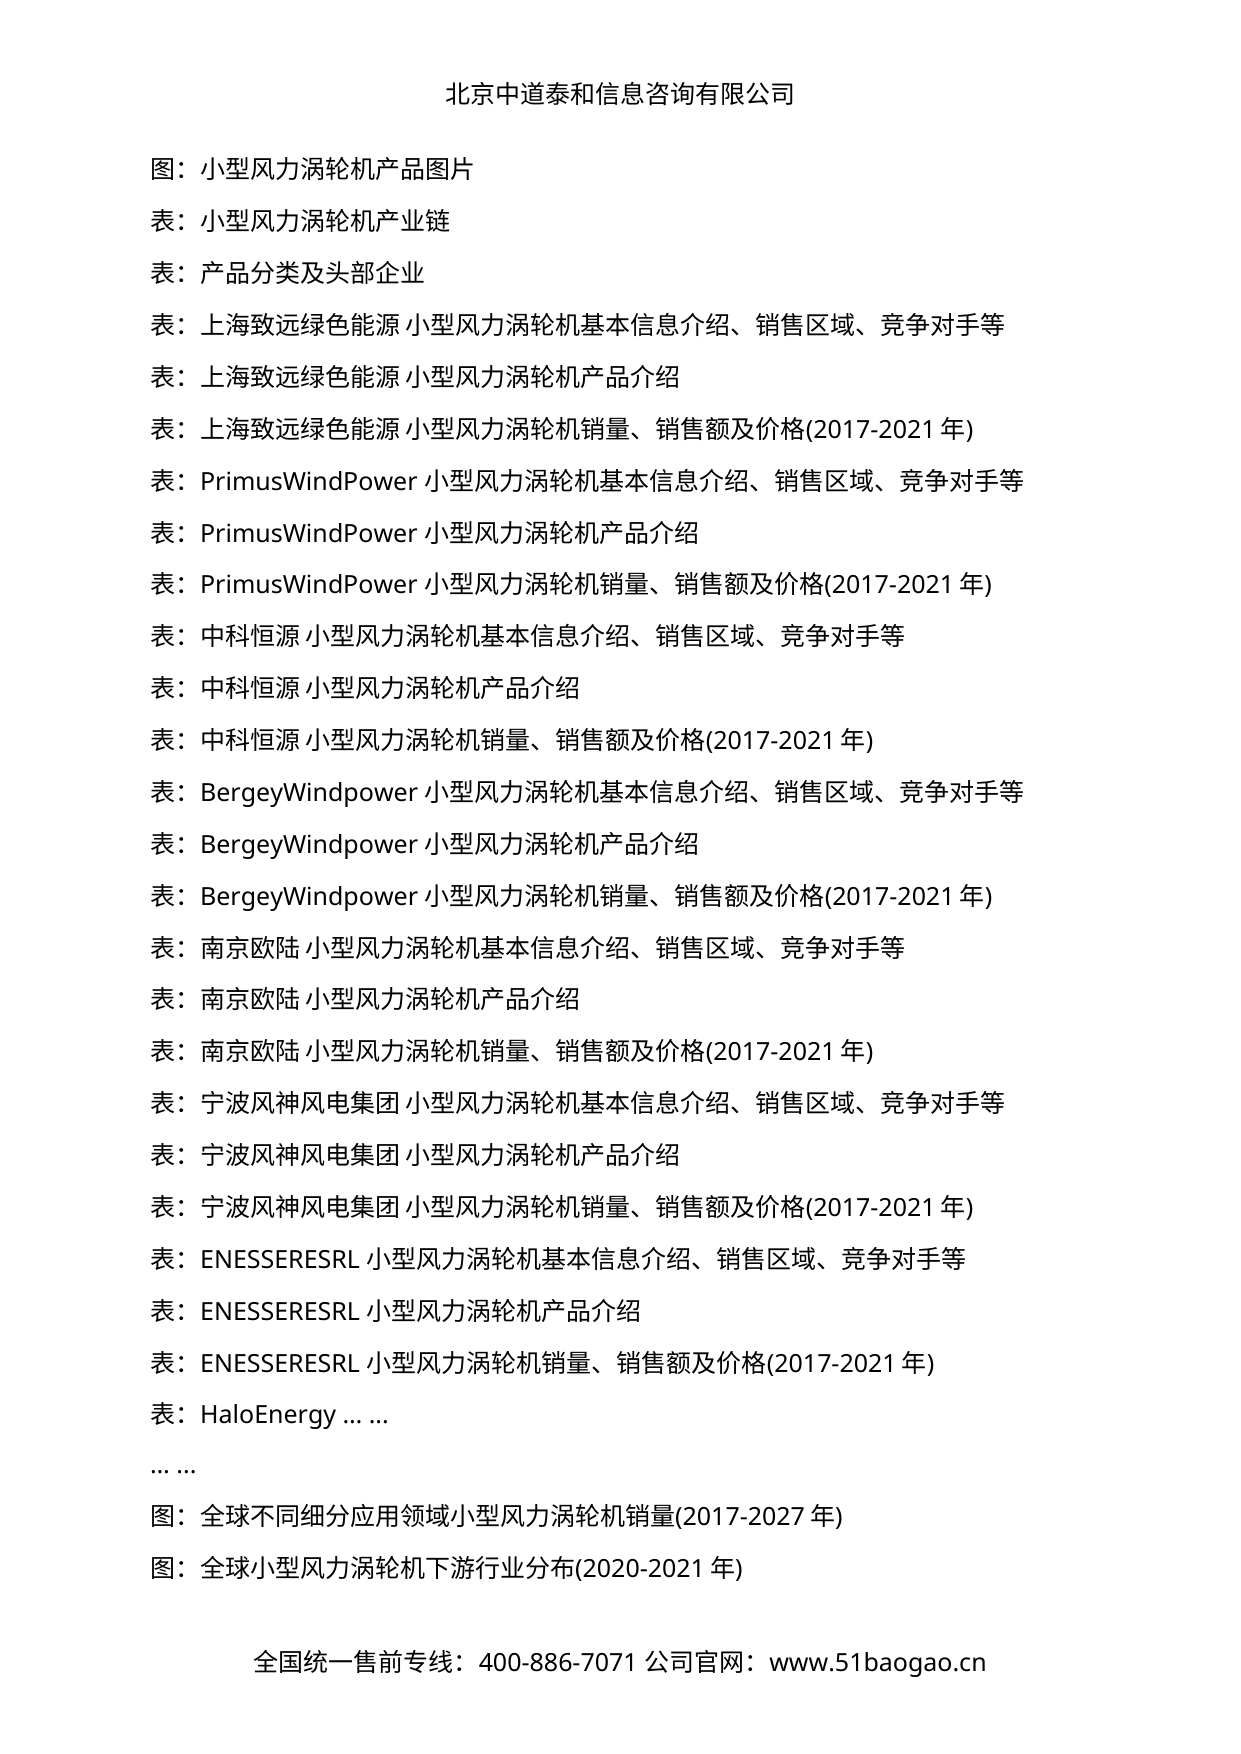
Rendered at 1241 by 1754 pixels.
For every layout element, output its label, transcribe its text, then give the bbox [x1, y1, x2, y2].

text 表：上海致远绿色能源 小型风力涡轮机销量、销售额及价格(2017-2021年) [150, 409, 1090, 446]
text 图：全球不同细分应用领域小型风力涡轮机销量(2017-2027年) [150, 1497, 1090, 1533]
text 表：产品分类及头部企业 [150, 254, 1090, 290]
text 表：PrimusWindPower 小型风力涡轮机销量、销售额及价格(2017-2021年) [150, 565, 1090, 601]
text 表：中科恒源 小型风力涡轮机销量、销售额及价格(2017-2021年) [150, 721, 1090, 757]
text 图：全球小型风力涡轮机下游行业分布(2020-2021年) [150, 1548, 1090, 1585]
text 表：南京欧陆 小型风力涡轮机销量、销售额及价格(2017-2021年) [150, 1032, 1090, 1068]
text 表：ENESSERESRL 小型风力涡轮机基本信息介绍、销售区域、竞争对手等 [150, 1239, 1090, 1276]
text 表：宁波风神风电集团 小型风力涡轮机基本信息介绍、销售区域、竞争对手等 [150, 1084, 1090, 1120]
text 表：ENESSERESRL 小型风力涡轮机产品介绍 [150, 1291, 1090, 1327]
text 表：南京欧陆 小型风力涡轮机产品介绍 [150, 980, 1090, 1016]
text 表：上海致远绿色能源 小型风力涡轮机产品介绍 [150, 357, 1090, 394]
text … ... [150, 1447, 1090, 1481]
text 表：中科恒源 小型风力涡轮机产品介绍 [150, 669, 1090, 705]
text 表：HaloEnergy … ... [150, 1395, 1090, 1431]
text 表：宁波风神风电集团 小型风力涡轮机产品介绍 [150, 1136, 1090, 1172]
text 表：BergeyWindpower 小型风力涡轮机产品介绍 [150, 824, 1090, 861]
text 表：ENESSERESRL 小型风力涡轮机销量、销售额及价格(2017-2021年) [150, 1343, 1090, 1379]
text 表：中科恒源 小型风力涡轮机基本信息介绍、销售区域、竞争对手等 [150, 617, 1090, 653]
text 表：PrimusWindPower 小型风力涡轮机产品介绍 [150, 513, 1090, 549]
text 表：南京欧陆 小型风力涡轮机基本信息介绍、销售区域、竞争对手等 [150, 928, 1090, 964]
text 表：BergeyWindpower 小型风力涡轮机销量、销售额及价格(2017-2021年) [150, 876, 1090, 912]
text 表：BergeyWindpower 小型风力涡轮机基本信息介绍、销售区域、竞争对手等 [150, 772, 1090, 809]
text 表：小型风力涡轮机产业链 [150, 202, 1090, 238]
text 表：宁波风神风电集团 小型风力涡轮机销量、销售额及价格(2017-2021年) [150, 1187, 1090, 1224]
text 表：PrimusWindPower 小型风力涡轮机基本信息介绍、销售区域、竞争对手等 [150, 461, 1090, 497]
text 图：小型风力涡轮机产品图片 [150, 150, 1090, 186]
text 表：上海致远绿色能源 小型风力涡轮机基本信息介绍、销售区域、竞争对手等 [150, 306, 1090, 342]
